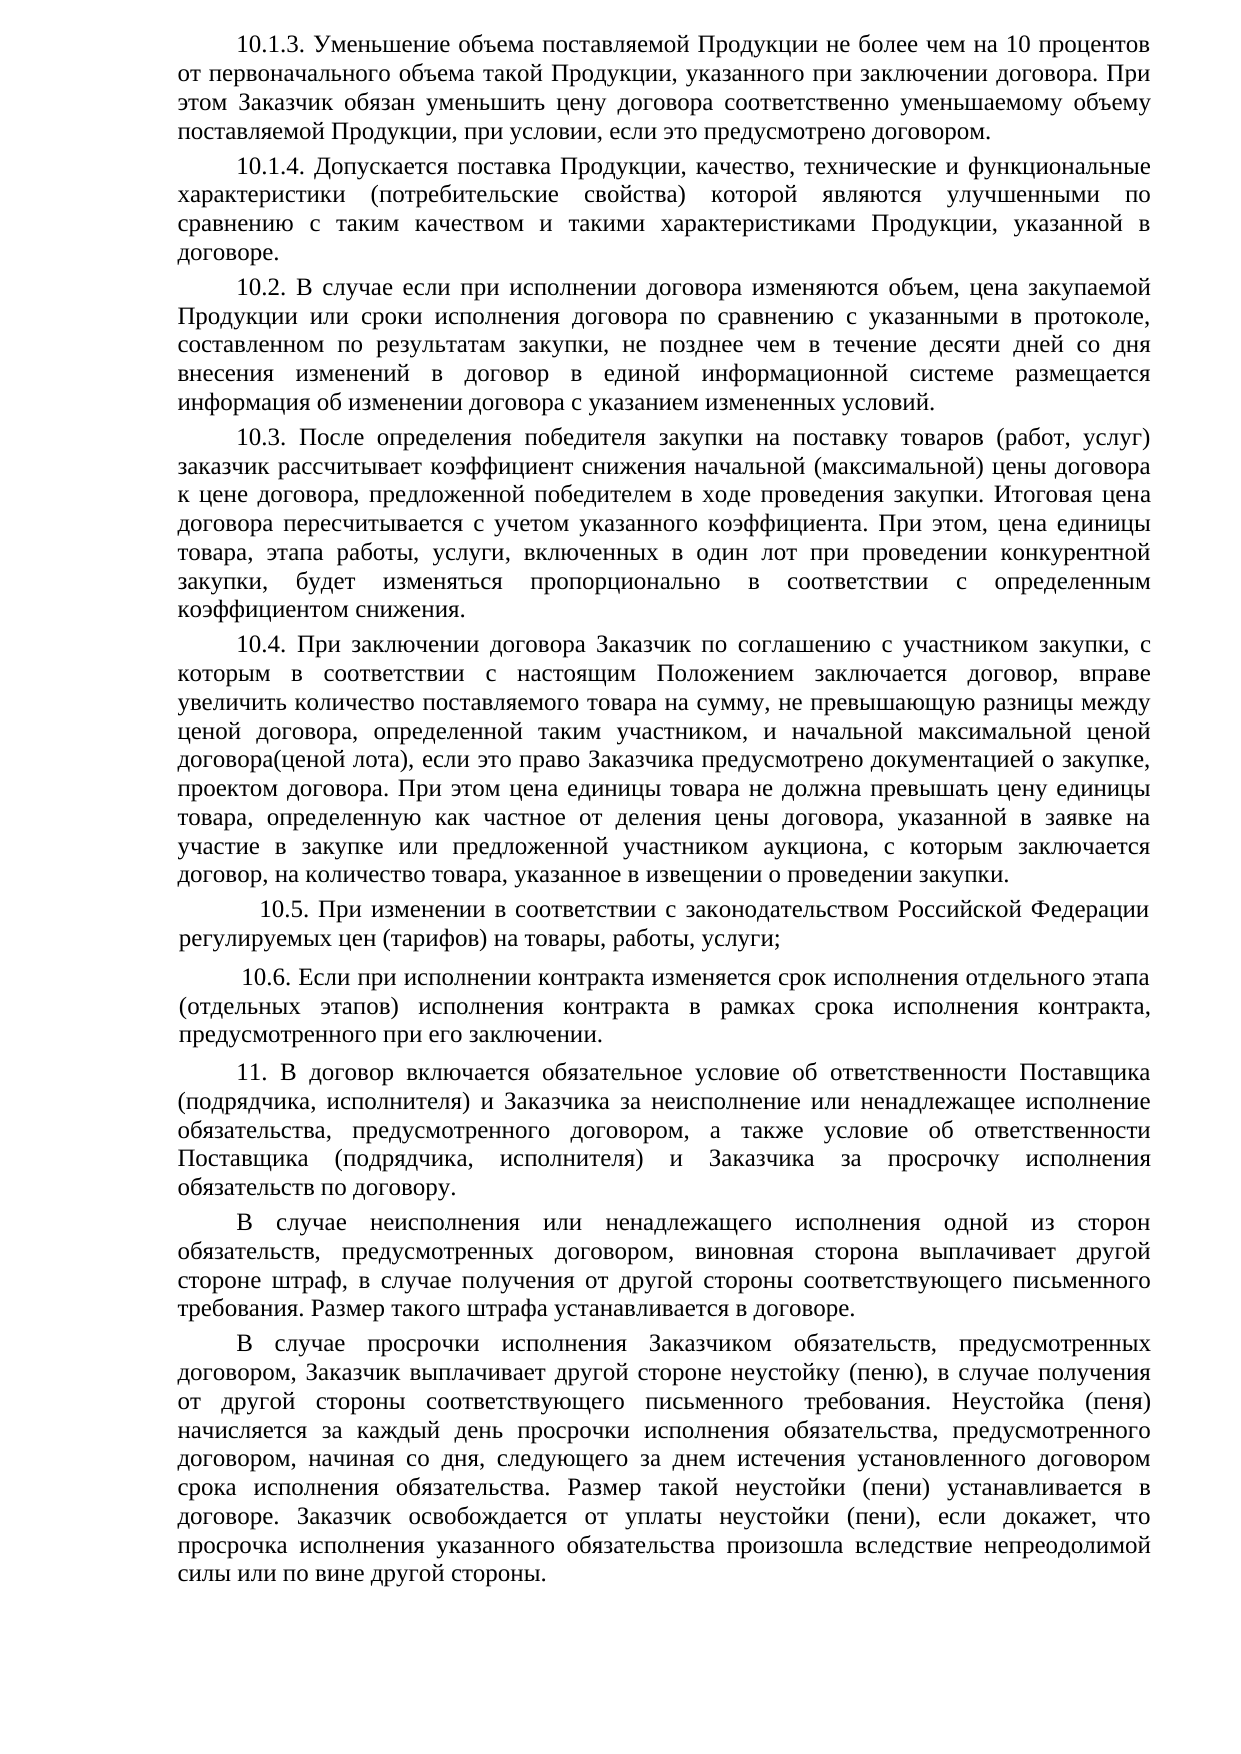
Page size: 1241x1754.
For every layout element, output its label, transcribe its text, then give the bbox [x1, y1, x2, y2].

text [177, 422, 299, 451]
text 10.1.4. Допускается поставка Продукции, качество, технические и функциональные характеристики (потребительские свойства) которой являются улучшенными по сравнению с таким качеством и такими характеристиками Продукции, указанной в договоре. [177, 151, 1152, 266]
text В случае просрочки исполнения Заказчиком обязательств, предусмотренных договором, Заказчик выплачивает другой стороне неустойку (пеню), в случае получения от другой стороны соответствующего письменного требования. Неустойка (пеня) начисляется за каждый день просрочки исполнения обязательства, предусмотренного договором, начиная со дня, следующего за днем истечения установленного договором срока исполнения обязательства. Размер такой неустойки (пени) устанавливается в договоре. Заказчик освобождается от уплаты неустойки (пени), если докажет, что просрочка исполнения указанного обязательства произошла вследствие непреодолимой силы или по вине другой стороны. [177, 1328, 1152, 1587]
text В случае неисполнения или ненадлежащего исполнения одной из сторон обязательств, предусмотренных договором, виновная сторона выплачивает другой стороне штраф, в случае получения от другой стороны соответствующего письменного требования. Размер такого штрафа устанавливается в договоре. [177, 1207, 1152, 1322]
text 10.2. В случае если при исполнении договора изменяются объем, цена закупаемой Продукции или сроки исполнения договора по сравнению с указанными в протоколе, составленном по результатам закупки, не позднее чем в течение десяти дней со дня внесения изменений в договор в единой информационной системе размещается информация об изменении договора с указанием измененных условий. [177, 272, 1152, 416]
text 11. В договор включается обязательное условие об ответственности Поставщика (подрядчика, исполнителя) и Заказчика за неисполнение или ненадлежащее исполнение обязательства, предусмотренного договором, а также условие об ответственности Поставщика (подрядчика, исполнителя) и Заказчика за просрочку исполнения обязательств по договору. [177, 1057, 1152, 1201]
text 10.6. Если при исполнении контракта изменяется срок исполнения отдельного этапа (отдельных этапов) исполнения контракта в рамках срока исполнения контракта, предусмотренного при его заключении. [179, 962, 1152, 1048]
text 10.5. При изменении в соответствии с законодательством Российской Федерации регулируемых цен (тарифов) на товары, работы, услуги; [179, 894, 1152, 952]
text 10.1.3. Уменьшение объема поставляемой Продукции не более чем на 10 процентов от первоначального объема такой Продукции, указанного при заключении договора. При этом Заказчик обязан уменьшить цену договора соответственно уменьшаемому объему поставляемой Продукции, при условии, если это предусмотрено договором. [177, 29, 1152, 144]
